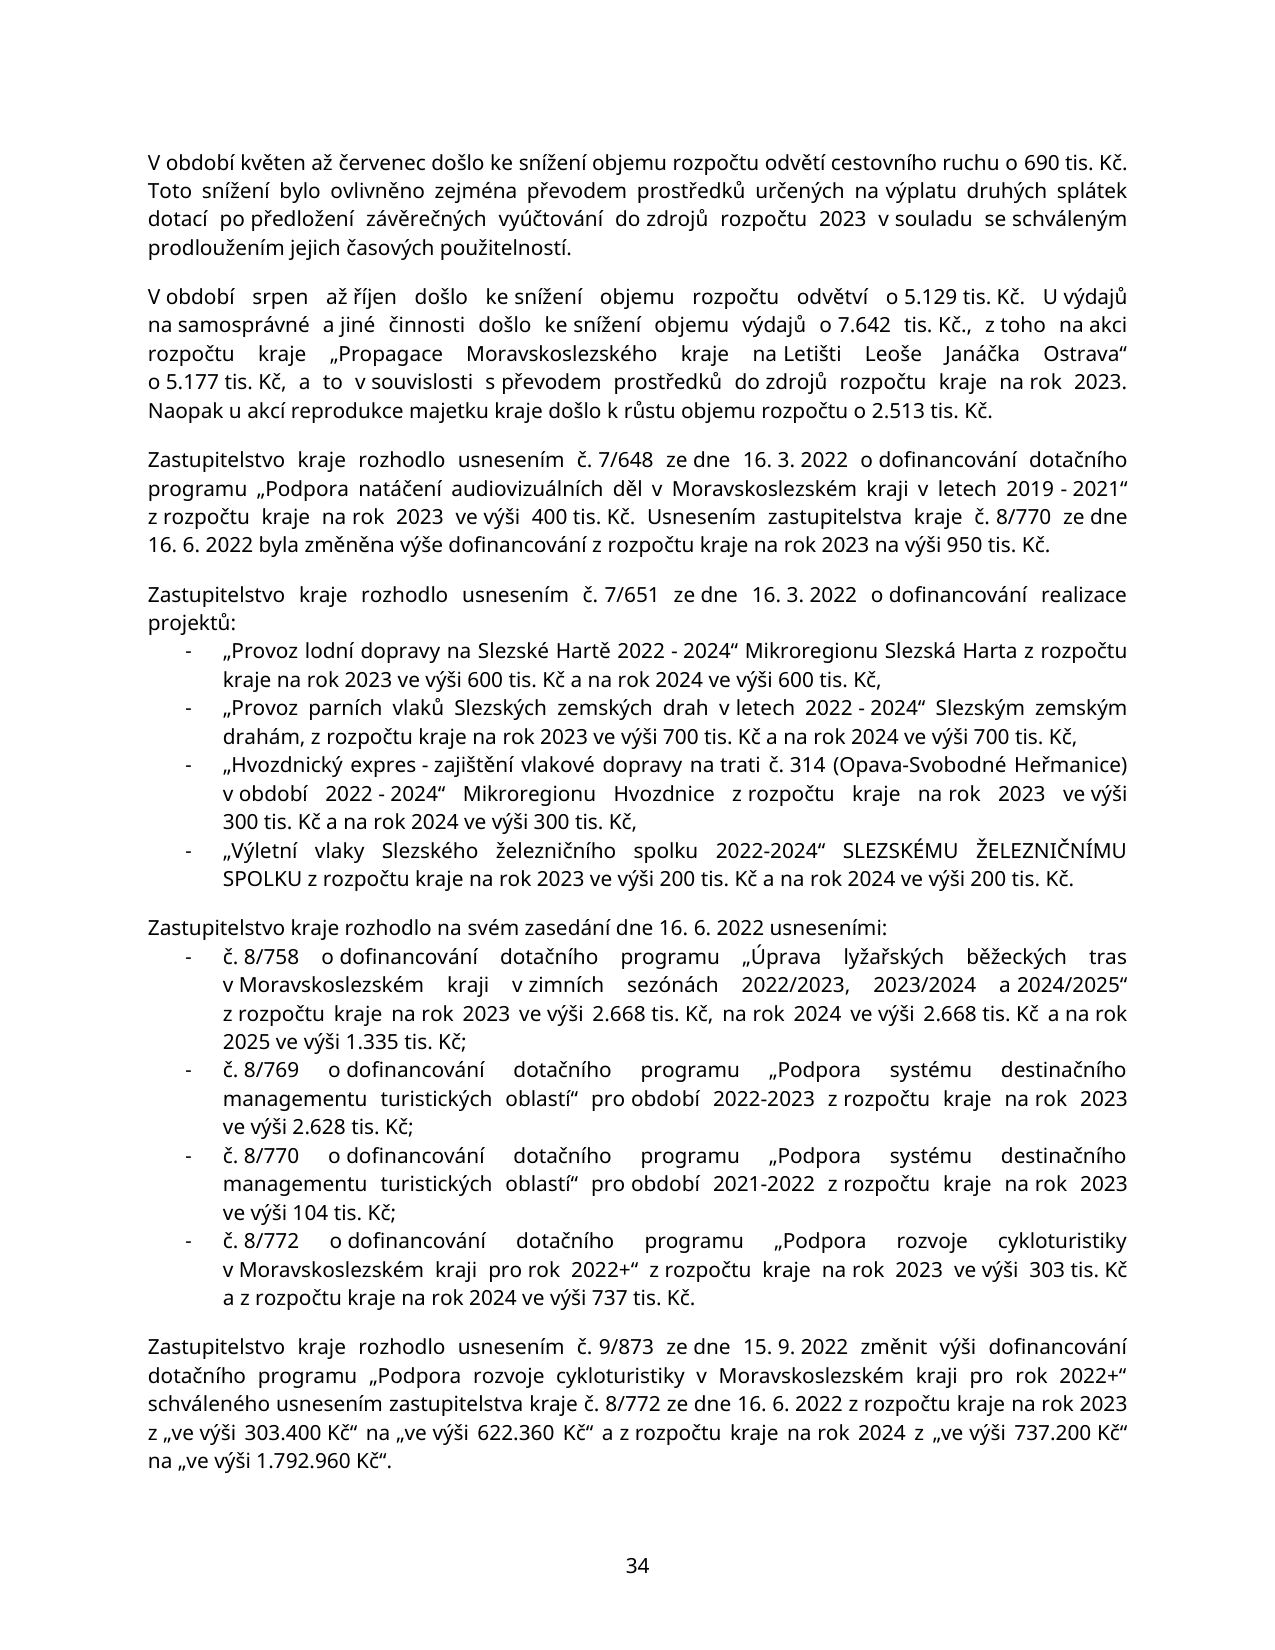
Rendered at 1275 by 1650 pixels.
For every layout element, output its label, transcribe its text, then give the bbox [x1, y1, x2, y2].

text Zastupitelstvo kraje rozhodlo na svém zasedání dne 16. 6. 2022 usneseními: [148, 913, 1127, 942]
list č. 8/772 o dofinancování dotačního programu „Podpora rozvoje cykloturistiky v Moravskoslezském kraji pro rok 2022+“ z rozpočtu kraje na rok 2023 ve výši 303 tis. Kč a z rozpočtu kraje na rok 2024 ve výši 737 tis. Kč. [185, 1226, 1127, 1312]
list „Hvozdnický expres - zajištění vlakové dopravy na trati č. 314 (Opava-Svobodné Heřmanice) v období 2022 - 2024“ Mikroregionu Hvozdnice z rozpočtu kraje na rok 2023 ve výši 300 tis. Kč a na rok 2024 ve výši 300 tis. Kč, [185, 750, 1127, 836]
list č. 8/769 o dofinancování dotačního programu „Podpora systému destinačního managementu turistických oblastí“ pro období 2022-2023 z rozpočtu kraje na rok 2023 ve výši 2.628 tis. Kč; [185, 1056, 1127, 1141]
list č. 8/770 o dofinancování dotačního programu „Podpora systému destinačního managementu turistických oblastí“ pro období 2021-2022 z rozpočtu kraje na rok 2023 ve výši 104 tis. Kč; [185, 1141, 1127, 1226]
list č. 8/758 o dofinancování dotačního programu „Úprava lyžařských běžeckých tras v Moravskoslezském kraji v zimních sezónách 2022/2023, 2023/2024 a 2024/2025“ z rozpočtu kraje na rok 2023 ve výši 2.668 tis. Kč, na rok 2024 ve výši 2.668 tis. Kč a na rok 2025 ve výši 1.335 tis. Kč; [185, 942, 1127, 1056]
list „Výletní vlaky Slezského železničního spolku 2022-2024“ SLEZSKÉMU ŽELEZNIČNÍMU SPOLKU z rozpočtu kraje na rok 2023 ve výši 200 tis. Kč a na rok 2024 ve výši 200 tis. Kč. [185, 836, 1127, 893]
text Zastupitelstvo kraje rozhodlo usnesením č. 7/651 ze dne 16. 3. 2022 o dofinancování realizace projektů: [148, 580, 1127, 637]
text V období srpen až říjen došlo ke snížení objemu rozpočtu odvětví o 5.129 tis. Kč. U výdajů na samosprávné a jiné činnosti došlo ke snížení objemu výdajů o 7.642 tis. Kč., z toho na akci rozpočtu kraje „Propagace Moravskoslezského kraje na Letišti Leoše Janáčka Ostrava“ o 5.177 tis. Kč, a to v souvislosti s převodem prostředků do zdrojů rozpočtu kraje na rok 2023. Naopak u akcí reprodukce majetku kraje došlo k růstu objemu rozpočtu o 2.513 tis. Kč. [148, 282, 1127, 424]
text V období květen až červenec došlo ke snížení objemu rozpočtu odvětí cestovního ruchu o 690 tis. Kč. Toto snížení bylo ovlivněno zejména převodem prostředků určených na výplatu druhých splátek dotací po předložení závěrečných vyúčtování do zdrojů rozpočtu 2023 v souladu se schváleným prodloužením jejich časových použitelností. [148, 148, 1127, 261]
list „Provoz lodní dopravy na Slezské Hartě 2022 - 2024“ Mikroregionu Slezská Harta z rozpočtu kraje na rok 2023 ve výši 600 tis. Kč a na rok 2024 ve výši 600 tis. Kč, [185, 637, 1127, 693]
text Zastupitelstvo kraje rozhodlo usnesením č. 7/648 ze dne 16. 3. 2022 o dofinancování dotačního programu „Podpora natáčení audiovizuálních děl v Moravskoslezském kraji v letech 2019 - 2021“ z rozpočtu kraje na rok 2023 ve výši 400 tis. Kč. Usnesením zastupitelstva kraje č. 8/770 ze dne 16. 6. 2022 byla změněna výše dofinancování z rozpočtu kraje na rok 2023 na výši 950 tis. Kč. [148, 445, 1127, 559]
list „Provoz parních vlaků Slezských zemských drah v letech 2022 - 2024“ Slezským zemským drahám, z rozpočtu kraje na rok 2023 ve výši 700 tis. Kč a na rok 2024 ve výši 700 tis. Kč, [185, 693, 1127, 750]
text Zastupitelstvo kraje rozhodlo usnesením č. 9/873 ze dne 15. 9. 2022 změnit výši dofinancování dotačního programu „Podpora rozvoje cykloturistiky v Moravskoslezském kraji pro rok 2022+“ schváleného usnesením zastupitelstva kraje č. 8/772 ze dne 16. 6. 2022 z rozpočtu kraje na rok 2023 z „ve výši 303.400 Kč“ na „ve výši 622.360 Kč“ a z rozpočtu kraje na rok 2024 z „ve výši 737.200 Kč“ na „ve výši 1.792.960 Kč“. [148, 1332, 1127, 1474]
